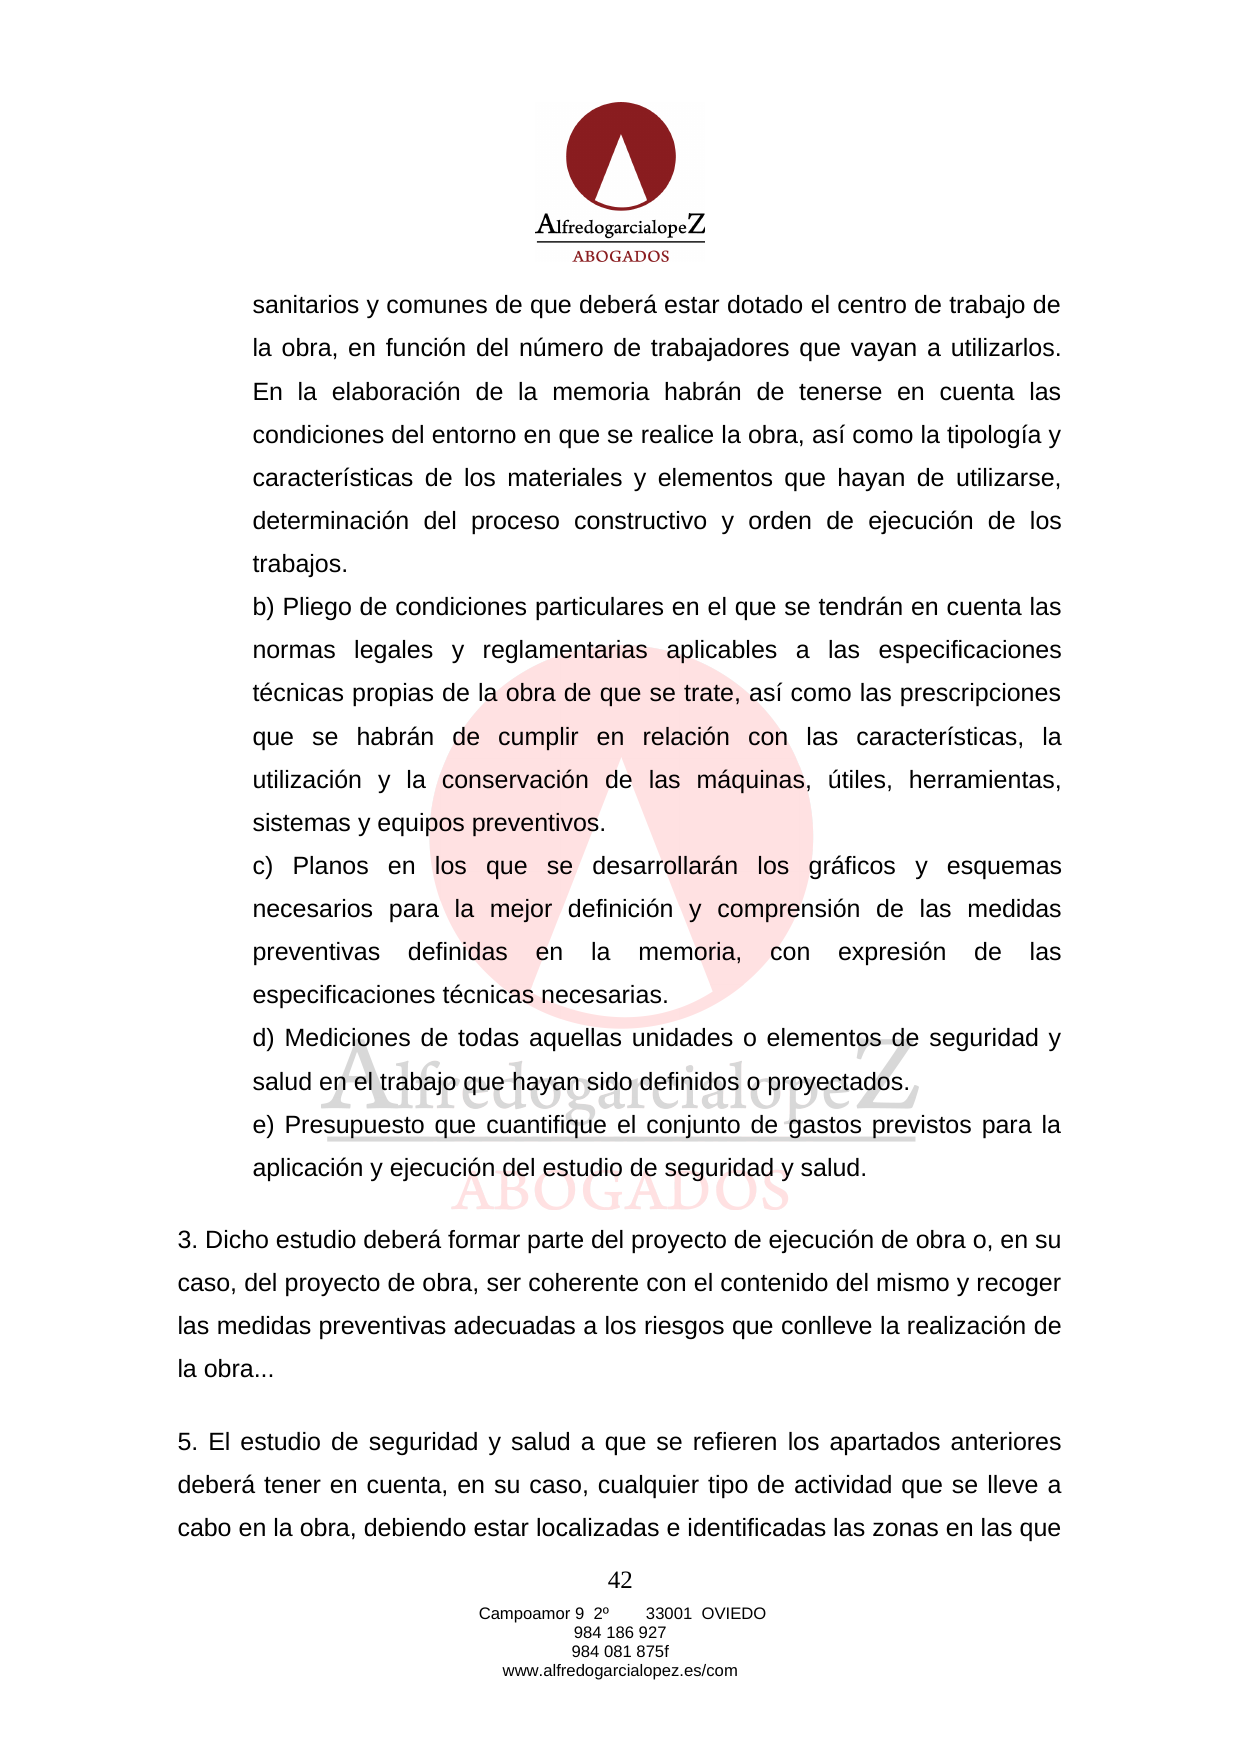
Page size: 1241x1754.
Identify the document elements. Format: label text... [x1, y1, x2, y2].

text d) Mediciones de todas aquellas unidades o elementos de seguridad y salud en el trabajo que hayan sido definidos o proyectados. [252, 1023, 1063, 1095]
picture [535, 102, 705, 262]
text e) Presupuesto que cuantifique el conjunto de gastos previstos para la aplicación y ejecución del estudio de seguridad y salud. [252, 1109, 1063, 1181]
text c) Planos en los que se desarrollarán los gráficos y esquemas necesarios para la mejor definición y comprensión de las medidas preventivas definidas en la memoria, con expresión de las especificaciones técnicas necesarias. [252, 851, 1063, 1009]
text 3. Dicho estudio deberá formar parte del proyecto de ejecución de obra o, en su caso, del proyecto de obra, ser coherente con el contenido del mismo y recoger las medidas preventivas adecuadas a los riesgos que conlleve la realización de la obra... [177, 1225, 1063, 1383]
text b) Pliego de condiciones particulares en el que se tendrán en cuenta las normas legales y reglamentarias aplicables a las especificaciones técnicas propias de la obra de que se trate, así como las prescripciones que se habrán de cumplir en relación con las características, la utilización y la conservación de las máquinas, útiles, herramientas, sistemas y equipos preventivos. [252, 592, 1063, 836]
